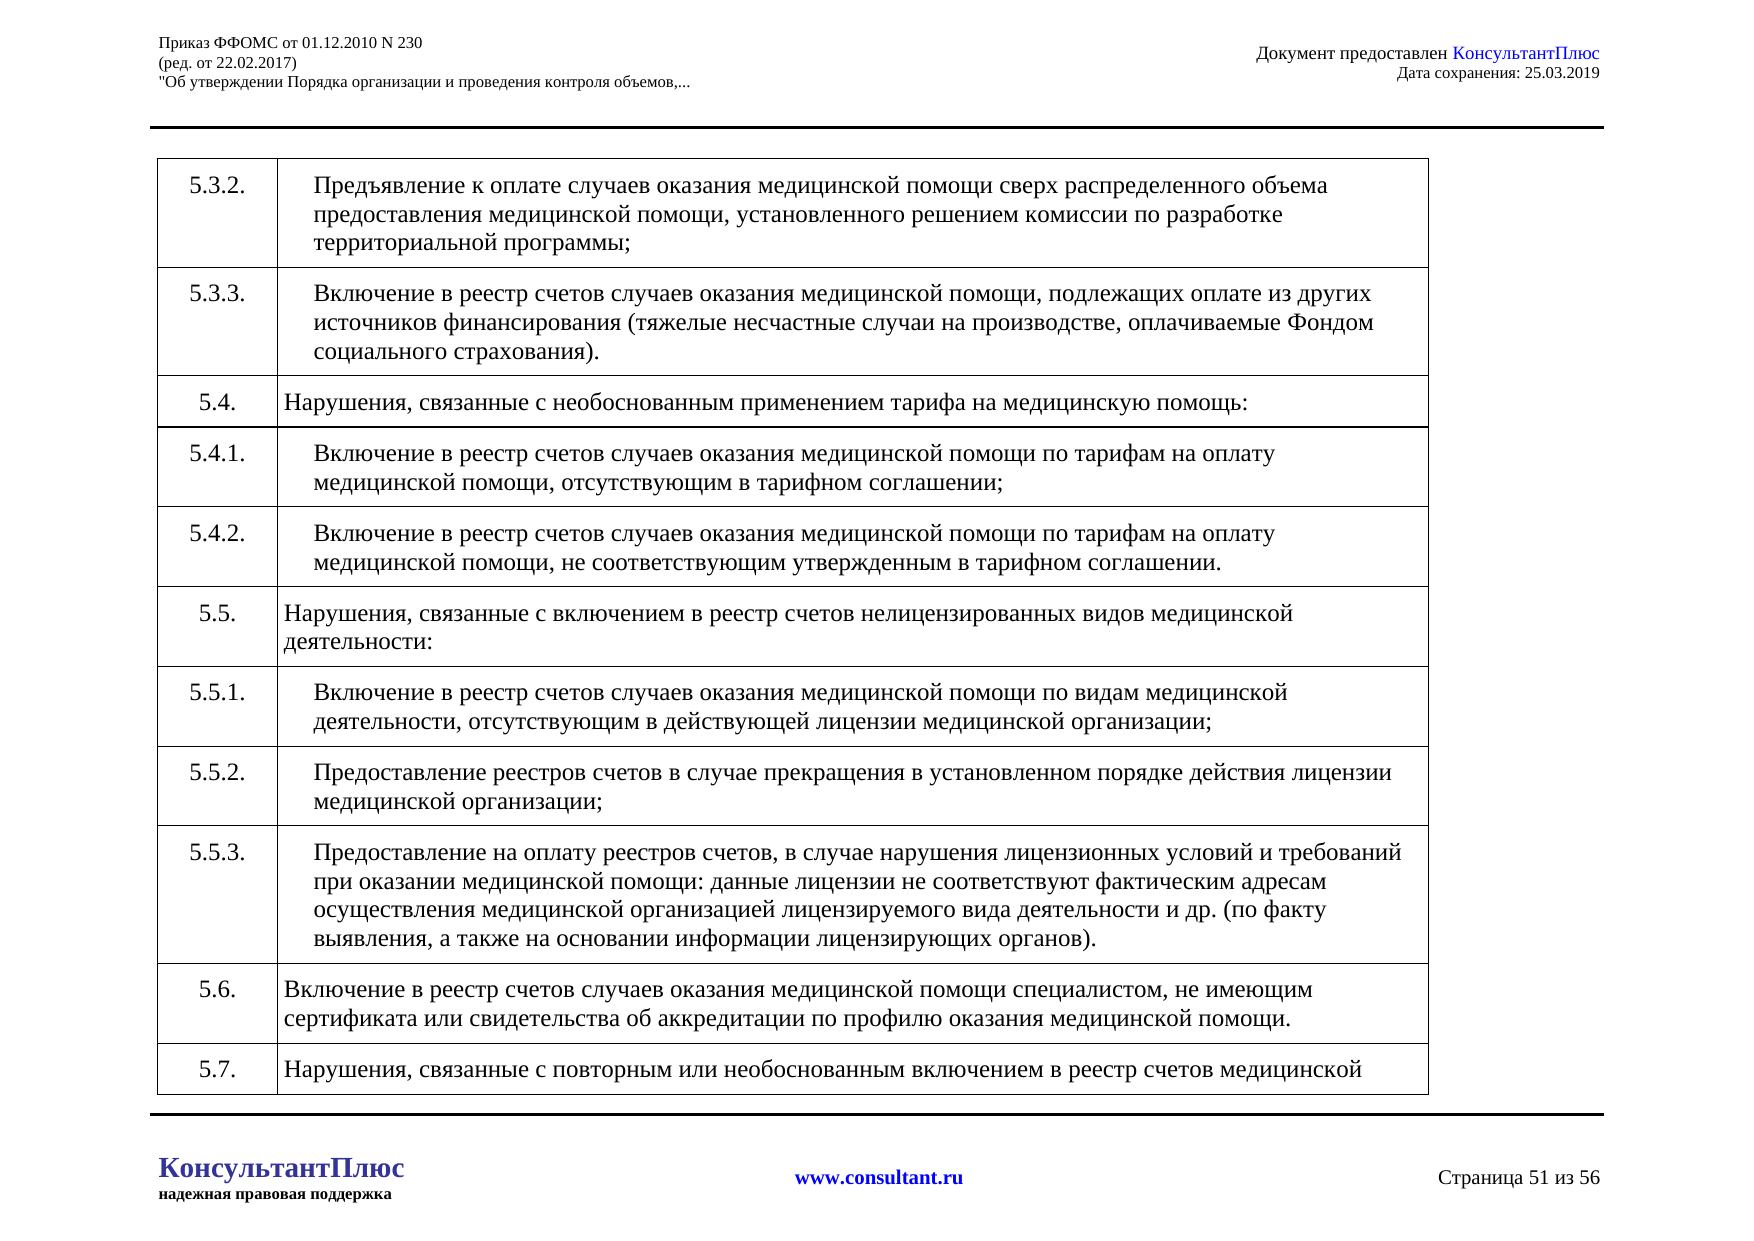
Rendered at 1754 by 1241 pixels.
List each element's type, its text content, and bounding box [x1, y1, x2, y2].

table_cell 5.4.2. [158, 507, 277, 586]
table_cell Включение в реестр счетов случаев оказания медицинской помощи, подлежащих оплате из других источников финансирования (тяжелые несчастные случаи на производстве, оплачиваемые Фондом социального страхования). [278, 268, 1428, 375]
table_cell 5.5. [158, 587, 277, 666]
table_cell Включение в реестр счетов случаев оказания медицинской помощи специалистом, не имеющим сертификата или свидетельства об аккредитации по профилю оказания медицинской помощи. [278, 964, 1428, 1042]
table_cell 5.6. [158, 964, 277, 1042]
table_cell 5.5.1. [158, 667, 277, 746]
table_cell 5.3.2. [158, 159, 277, 267]
table_cell Нарушения, связанные с необоснованным применением тарифа на медицинскую помощь: [278, 376, 1428, 426]
table_cell Включение в реестр счетов случаев оказания медицинской помощи по тарифам на оплату медицинской помощи, отсутствующим в тарифном соглашении; [278, 428, 1428, 506]
table_cell 5.3.3. [158, 268, 277, 375]
table_cell Предъявление к оплате случаев оказания медицинской помощи сверх распределенного объема предоставления медицинской помощи, установленного решением комиссии по разработке территориальной программы; [278, 159, 1428, 267]
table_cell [278, 1044, 1428, 1093]
table_cell 5.4. [158, 376, 277, 426]
table_cell Включение в реестр счетов случаев оказания медицинской помощи по видам медицинской деятельности, отсутствующим в действующей лицензии медицинской организации; [278, 667, 1428, 746]
table_cell Предоставление реестров счетов в случае прекращения в установленном порядке действия лицензии медицинской организации; [278, 747, 1428, 825]
table_cell 5.7. [158, 1044, 277, 1093]
table_cell Предоставление на оплату реестров счетов, в случае нарушения лицензионных условий и требований при оказании медицинской помощи: данные лицензии не соответствуют фактическим адресам осуществления медицинской организацией лицензируемого вида деятельности и др. (по факту выявления, а также на основании информации лицензирующих органов). [278, 826, 1428, 963]
table_cell 5.5.3. [158, 826, 277, 963]
table_cell Включение в реестр счетов случаев оказания медицинской помощи по тарифам на оплату медицинской помощи, не соответствующим утвержденным в тарифном соглашении. [278, 507, 1428, 586]
table_cell 5.5.2. [158, 747, 277, 825]
table_cell Нарушения, связанные с включением в реестр счетов нелицензированных видов медицинской деятельности: [278, 587, 1428, 666]
table_cell 5.4.1. [158, 428, 277, 506]
